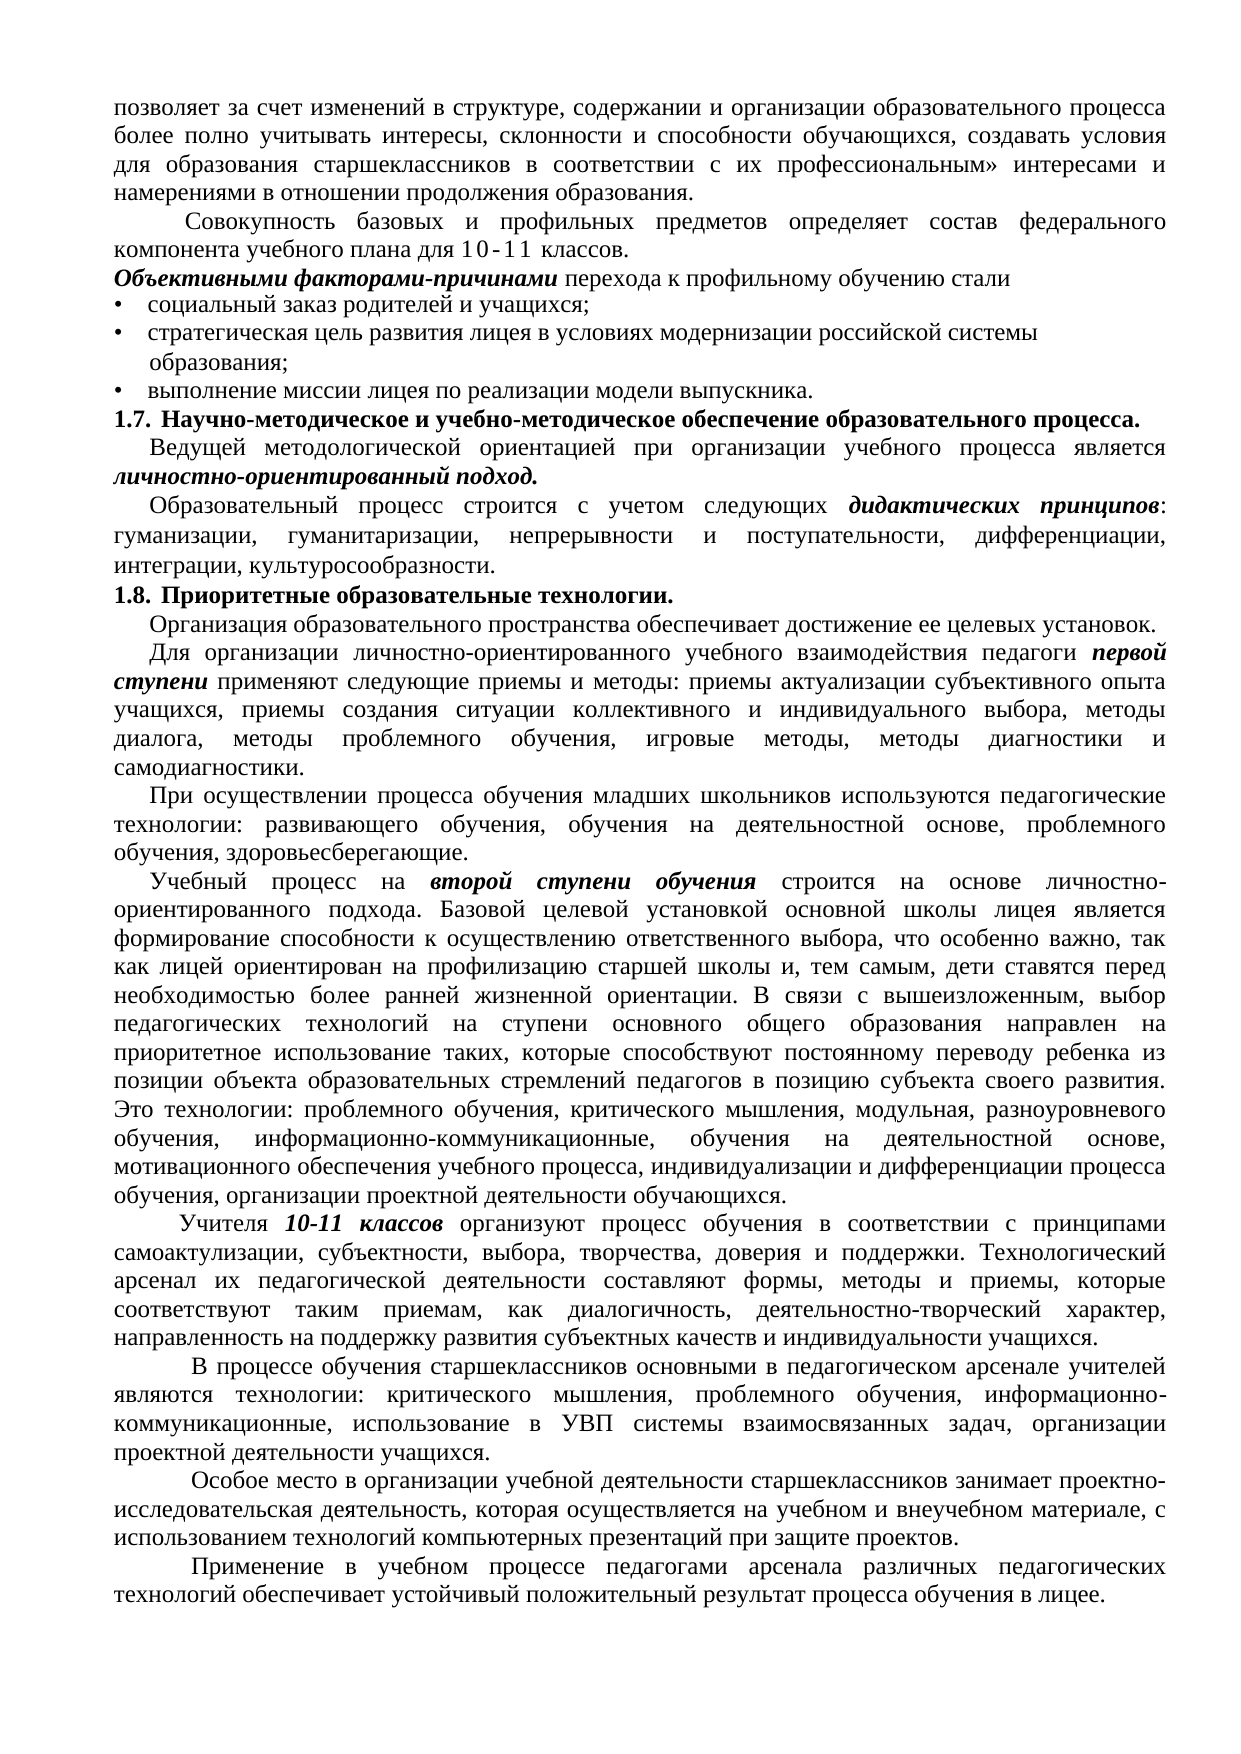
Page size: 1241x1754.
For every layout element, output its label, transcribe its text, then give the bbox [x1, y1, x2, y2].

text Ведущей методологической ориентацией при организации учебного процесса является личностно-ориентированный подход. [114, 433, 1167, 490]
text Совокупность базовых и профильных предметов определяет состав федерального компонента учебного плана для 10-11 классов. [114, 206, 1167, 263]
text Учителя 10-11 классов организуют процесс обучения в соответствии с принципами самоактулизации, субъектности, выбора, творчества, доверия и поддержки. Технологический арсенал их педагогической деятельности составляют формы, методы и приемы, которые соответствуют таким приемам, как диалогичность, деятельностно-творческий характер, направленность на поддержку развития субъектных качеств и индивидуальности учащихся. [114, 1209, 1167, 1352]
list Научно-методическое и учебно-методическое обеспечение образовательного процесса. [114, 404, 1167, 433]
text В процессе обучения старшеклассников основными в педагогическом арсенале учителей являются технологии: критического мышления, проблемного обучения, информационнокоммуникационные, использование в УВП системы взаимосвязанных задач, организации проектной деятельности учащихся. [114, 1352, 1167, 1466]
text Объективными факторами-причинами перехода к профильному обучению стали [114, 263, 1167, 292]
text Применение в учебном процессе педагогами арсенала различных педагогических технологий обеспечивает устойчивый положительный результат процесса обучения в лицее. [114, 1551, 1167, 1608]
list социальный заказ родителей и учащихся; [114, 292, 1167, 317]
text Образовательный процесс строится с учетом следующих дидактических принципов: гуманизации, гуманитаризации, непрерывности и поступательности, дифференциации, интеграции, культуросообразности. [114, 490, 1167, 580]
text образования; [114, 351, 1167, 376]
list стратегическая цель развития лицея в условиях модернизации российской системы [114, 321, 1167, 346]
list Приоритетные образовательные технологии. [114, 580, 1167, 610]
text Особое место в организации учебной деятельности старшеклассников занимает проектно-исследовательская деятельность, которая осуществляется на учебном и внеучебном материале, с использованием технологий компьютерных презентаций при защите проектов. [114, 1466, 1167, 1551]
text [114, 92, 1167, 206]
text Организация образовательного пространства обеспечивает достижение ее целевых установок. [114, 610, 1167, 638]
list выполнение миссии лицея по реализации модели выпускника. [114, 376, 1167, 404]
text При осуществлении процесса обучения младших школьников используются педагогические технологии: развивающего обучения, обучения на деятельностной основе, проблемного обучения, здоровьесберегающие. [114, 781, 1167, 866]
text Для организации личностно-ориентированного учебного взаимодействия педагоги первой ступени применяют следующие приемы и методы: приемы актуализации субъективного опыта учащихся, приемы создания ситуации коллективного и индивидуального выбора, методы диалога, методы проблемного обучения, игровые методы, методы диагностики и самодиагностики. [114, 638, 1167, 781]
text Учебный процесс на второй ступени обучения строится на основе личностноориентированного подхода. Базовой целевой установкой основной школы лицея является формирование способности к осуществлению ответственного выбора, что особенно важно, так как лицей ориентирован на профилизацию старшей школы и, тем самым, дети ставятся перед необходимостью более ранней жизненной ориентации. В связи с вышеизложенным, выбор педагогических технологий на ступени основного общего образования направлен на приоритетное использование таких, которые способствуют постоянному переводу ребенка из позиции объекта образовательных стремлений педагогов в позицию субъекта своего развития. Это технологии: проблемного обучения, критического мышления, модульная, разноуровневого обучения, информационно-коммуникационные, обучения на деятельностной основе, мотивационного обеспечения учебного процесса, индивидуализации и дифференциации процесса обучения, организации проектной деятельности обучающихся. [114, 866, 1167, 1209]
